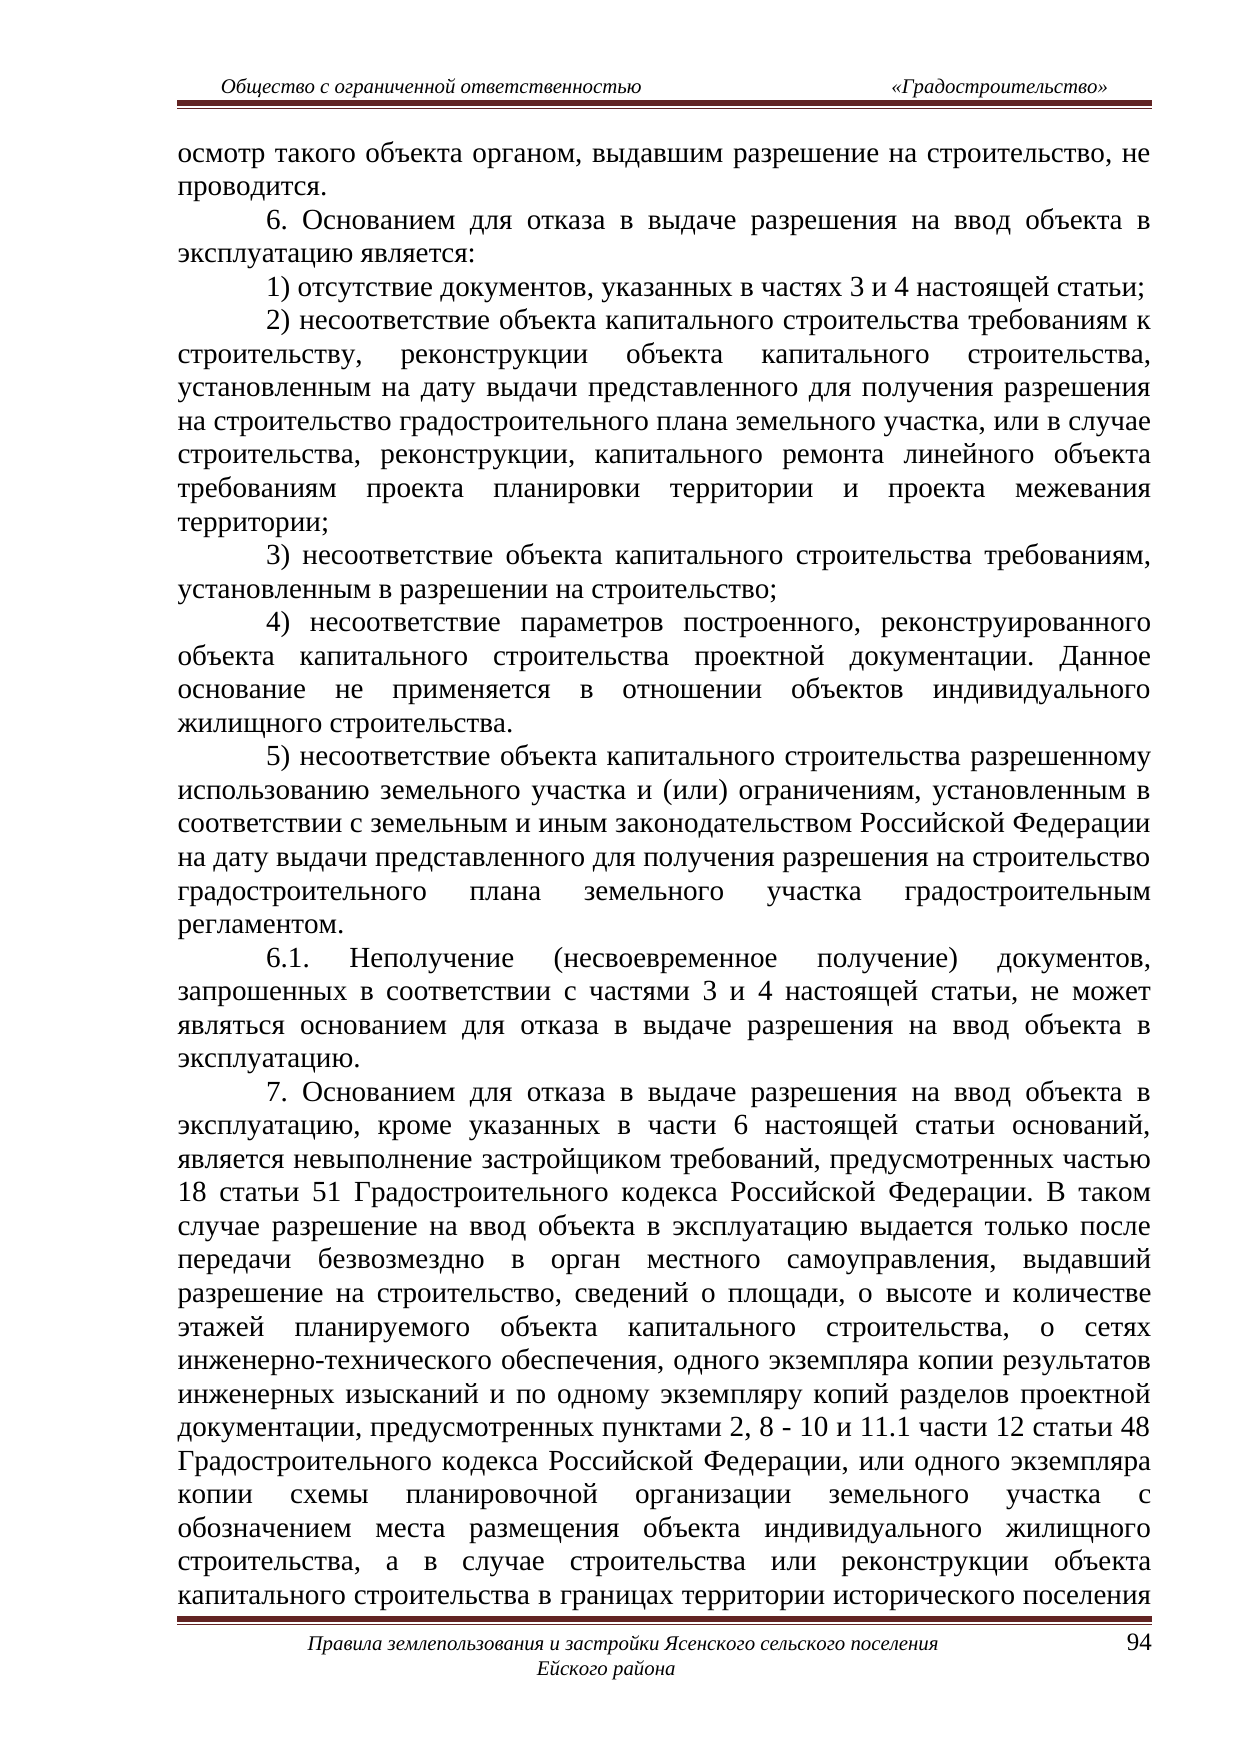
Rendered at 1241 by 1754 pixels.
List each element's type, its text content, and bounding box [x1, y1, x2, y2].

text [177, 1074, 1152, 1611]
text 4) несоответствие параметров построенного, реконструированного объекта капитального строительства проектной документации. Данное основание не применяется в отношении объектов индивидуального жилищного строительства. [177, 604, 1152, 738]
text 5) несоответствие объекта капитального строительства разрешенному использованию земельного участка и (или) ограничениям, установленным в соответствии с земельным и иным законодательством Российской Федерации на дату выдачи представленного для получения разрешения на строительство градостроительного плана земельного участка градостроительным регламентом. [177, 738, 1152, 940]
text 6.1. Неполучение (несвоевременное получение) документов, запрошенных в соответствии с частями 3 и 4 настоящей статьи, не может являться основанием для отказа в выдаче разрешения на ввод объекта в эксплуатацию. [177, 940, 1152, 1074]
text 3) несоответствие объекта капитального строительства требованиям, установленным в разрешении на строительство; [177, 537, 1152, 604]
text 2) несоответствие объекта капитального строительства требованиям к строительству, реконструкции объекта капитального строительства, установленным на дату выдачи представленного для получения разрешения на строительство градостроительного плана земельного участка, или в случае строительства, реконструкции, капитального ремонта линейного объекта требованиям проекта планировки территории и проекта межевания территории; [177, 302, 1152, 537]
text 1) отсутствие документов, указанных в частях 3 и 4 настоящей статьи; [177, 269, 1152, 302]
text 6. Основанием для отказа в выдаче разрешения на ввод объекта в эксплуатацию является: [177, 202, 1152, 269]
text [177, 135, 1152, 202]
